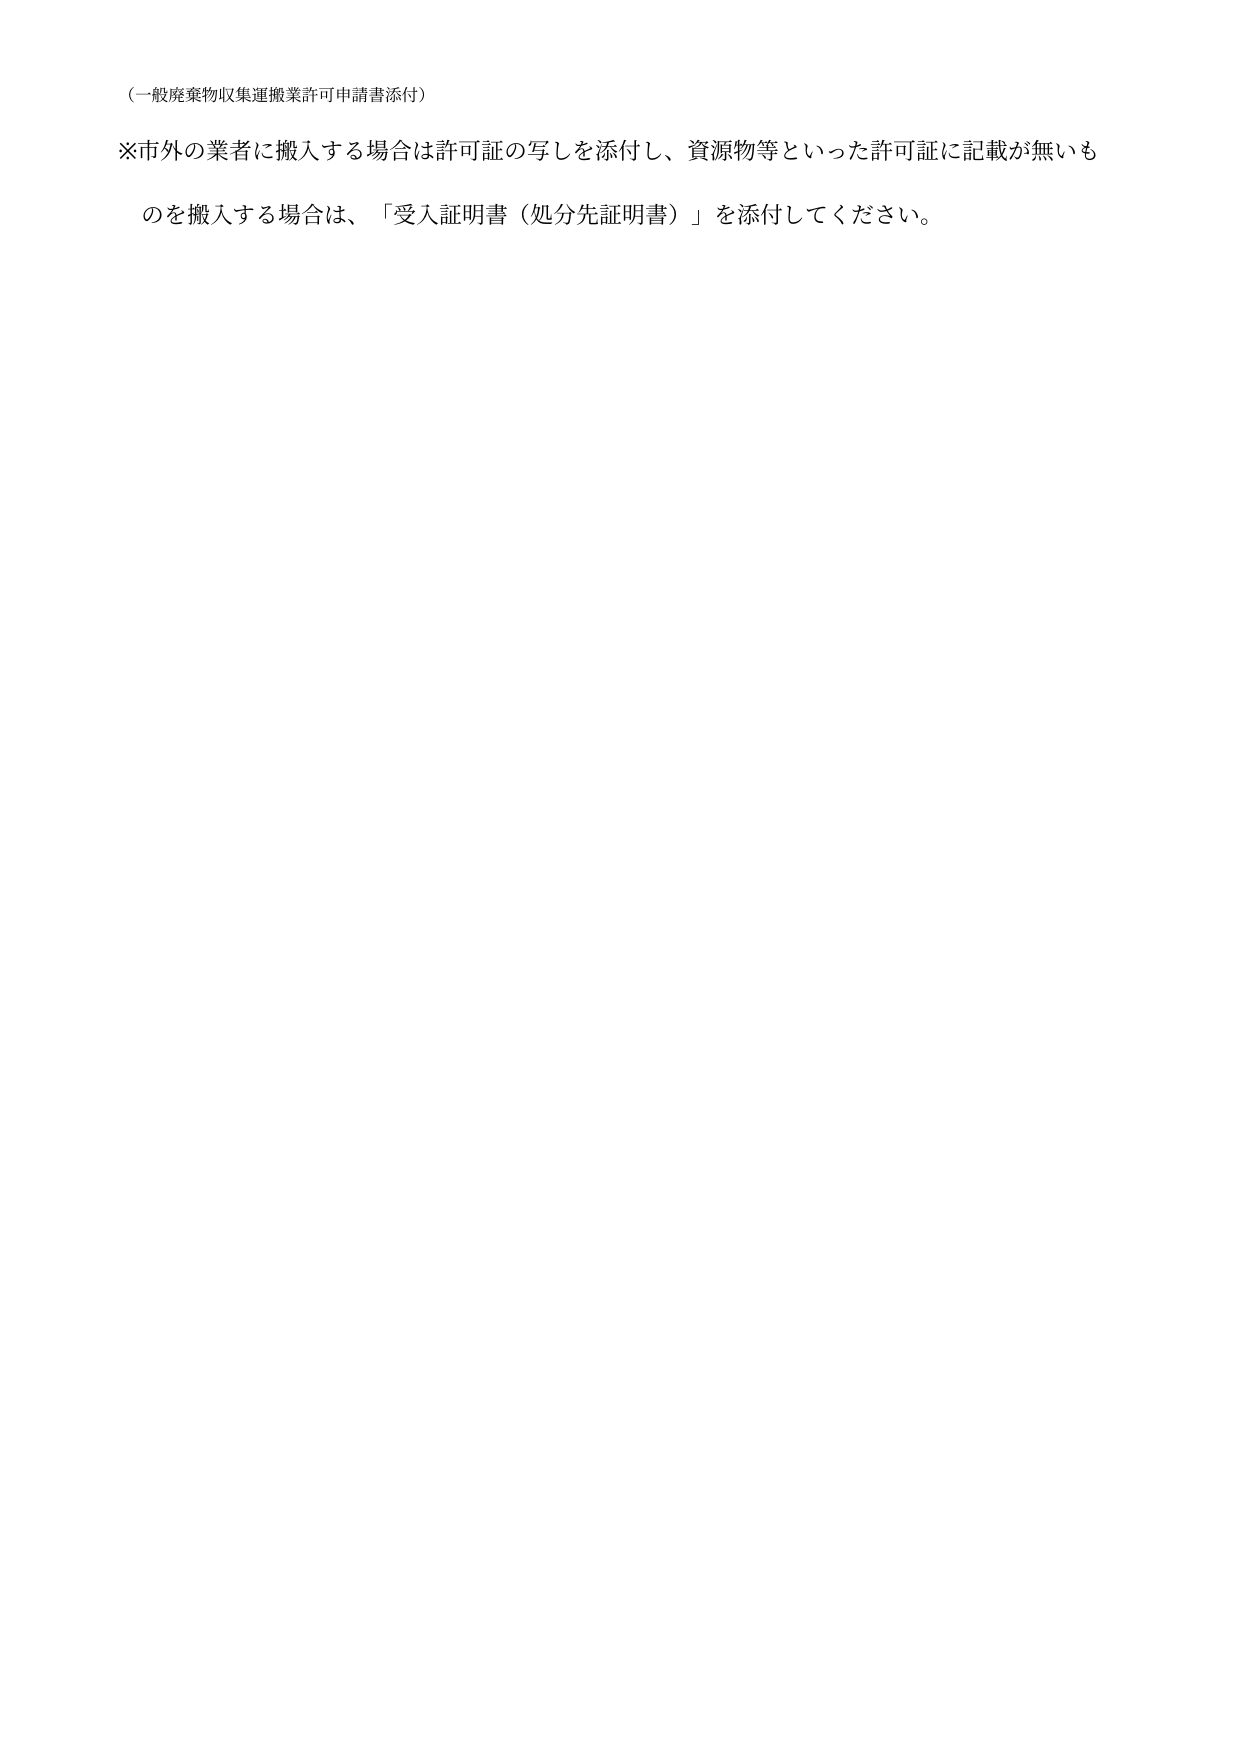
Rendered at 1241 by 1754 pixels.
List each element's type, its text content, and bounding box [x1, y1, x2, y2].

text ※市外の業者に搬入する場合は許可証の写しを添付し、資源物等といった許可証に記載が無いものを搬入する場合は、「受入証明書（処分先証明書）」を添付してください。 [118, 118, 1122, 245]
